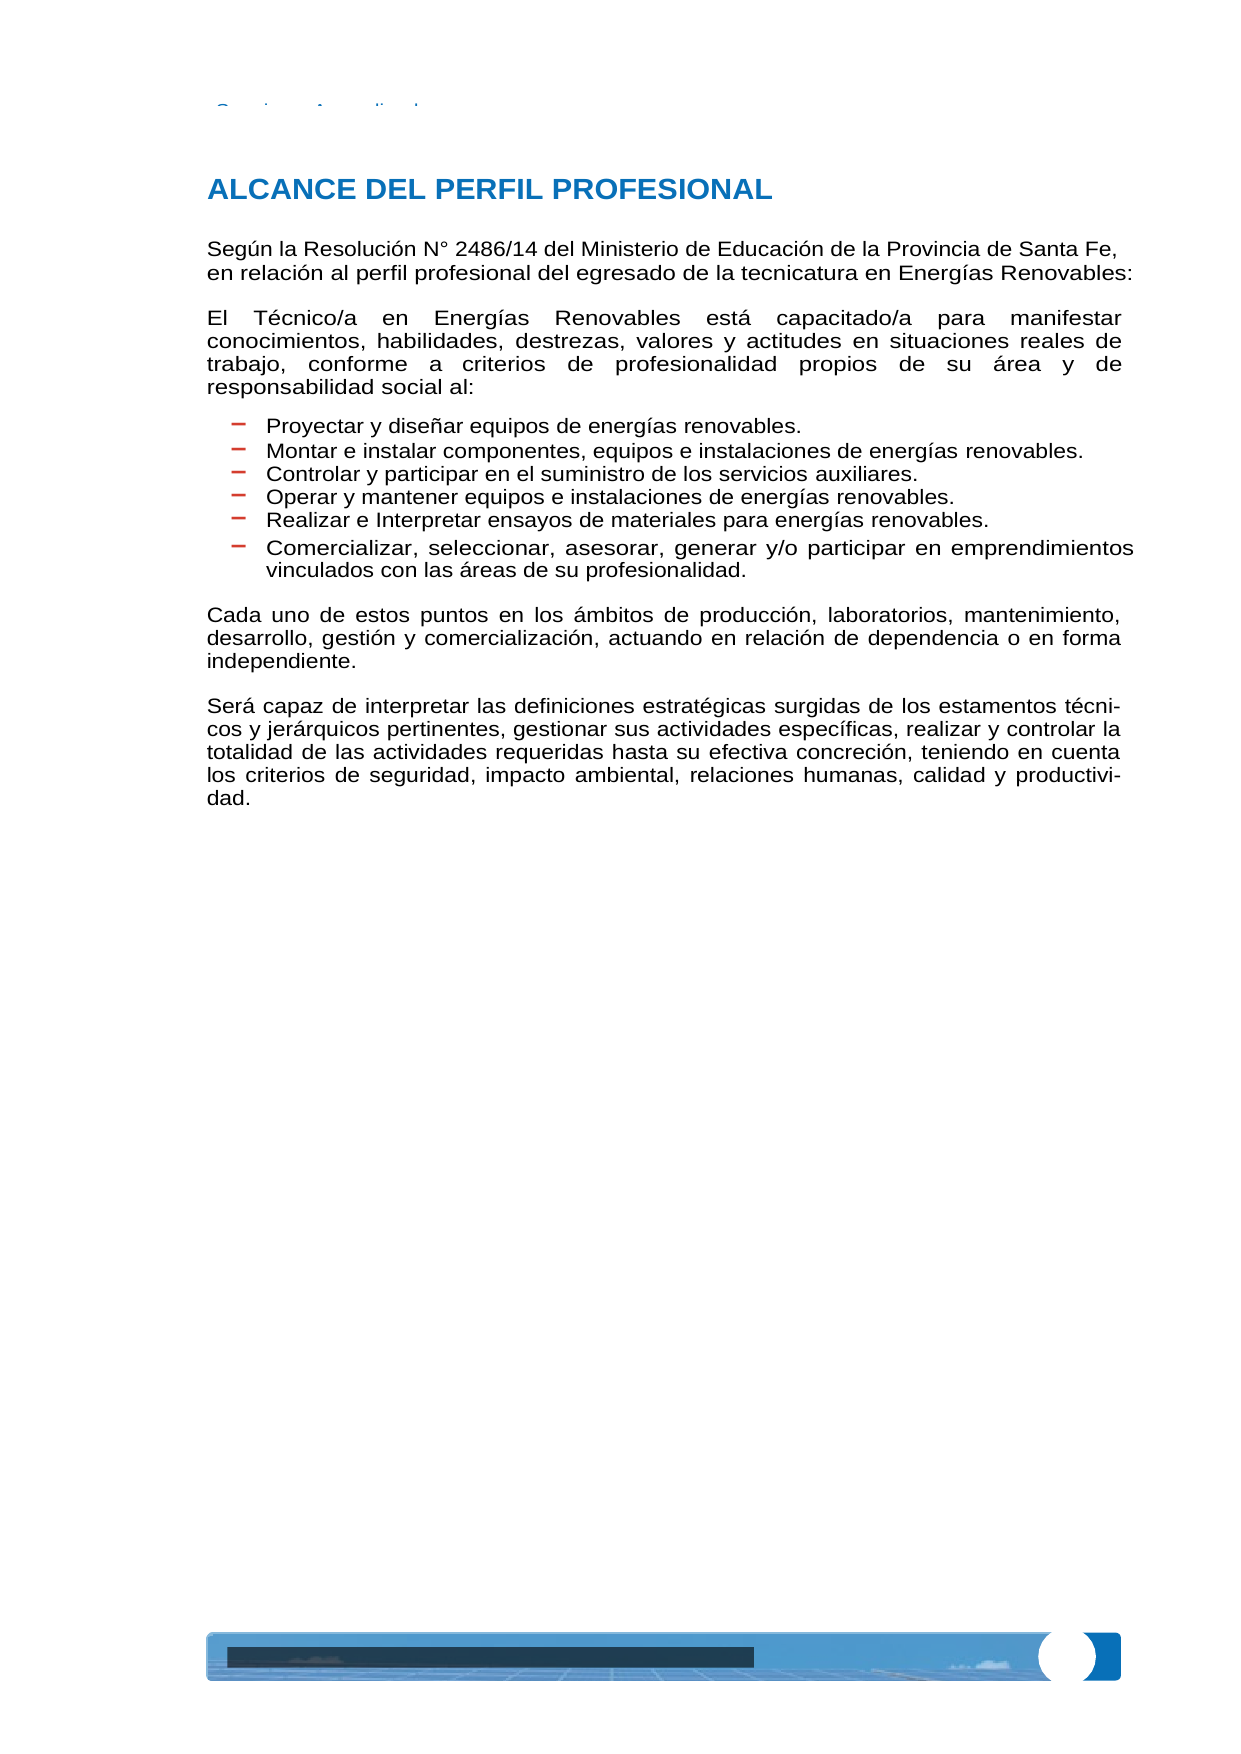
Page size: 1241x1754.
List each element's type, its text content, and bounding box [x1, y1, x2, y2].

text Según la Resolución N° 2486/14 del Ministerio de Educación de la Provincia de Santa Fe, [207, 238, 1240, 261]
text Será capaz de interpretar las definiciones estratégicas surgidas de los estamentos técni- cos y jerárquicos pertinentes, gestionar sus actividades específicas, realizar y controlar la totalidad de las actividades requeridas hasta su efectiva concreción, teniendo en cuenta los criterios de seguridad, impacto ambiental, relaciones humanas, calidad y productivi- dad. [207, 696, 1122, 809]
list Operar y mantener equipos e instalaciones de energías renovables. [230, 486, 1240, 509]
list Montar e instalar componentes, equipos e instalaciones de energías renovables. [230, 440, 1240, 463]
picture [206, 1632, 1050, 1681]
text El Técnico/a en Energías Renovables está capacitado/a para manifestar conocimientos, habilidades, destrezas, valores y actitudes en situaciones reales de trabajo, conforme a criterios de profesionalidad propios de su área y de responsabilidad social al: [207, 307, 1122, 399]
list Controlar y participar en el suministro de los servicios auxiliares. [230, 463, 1240, 486]
list Proyectar y diseñar equipos de energías renovables. [230, 408, 1240, 440]
text en relación al perfil profesional del egresado de la tecnicatura en Energías Renovables: [207, 261, 1240, 285]
list Realizar e Interpretar ensayos de materiales para energías renovables. [230, 509, 1240, 532]
text vinculados con las áreas de su profesionalidad. [266, 561, 1240, 582]
subtitle ALCANCE DEL PERFIL PROFESIONAL [207, 172, 1240, 206]
text Cada uno de estos puntos en los ámbitos de producción, laboratorios, mantenimiento, desarrollo, gestión y comercialización, actuando en relación de dependencia o en forma independiente. [207, 605, 1122, 673]
list Comercializar, seleccionar, asesorar, generar y/o participar en emprendimientos [230, 532, 1240, 561]
